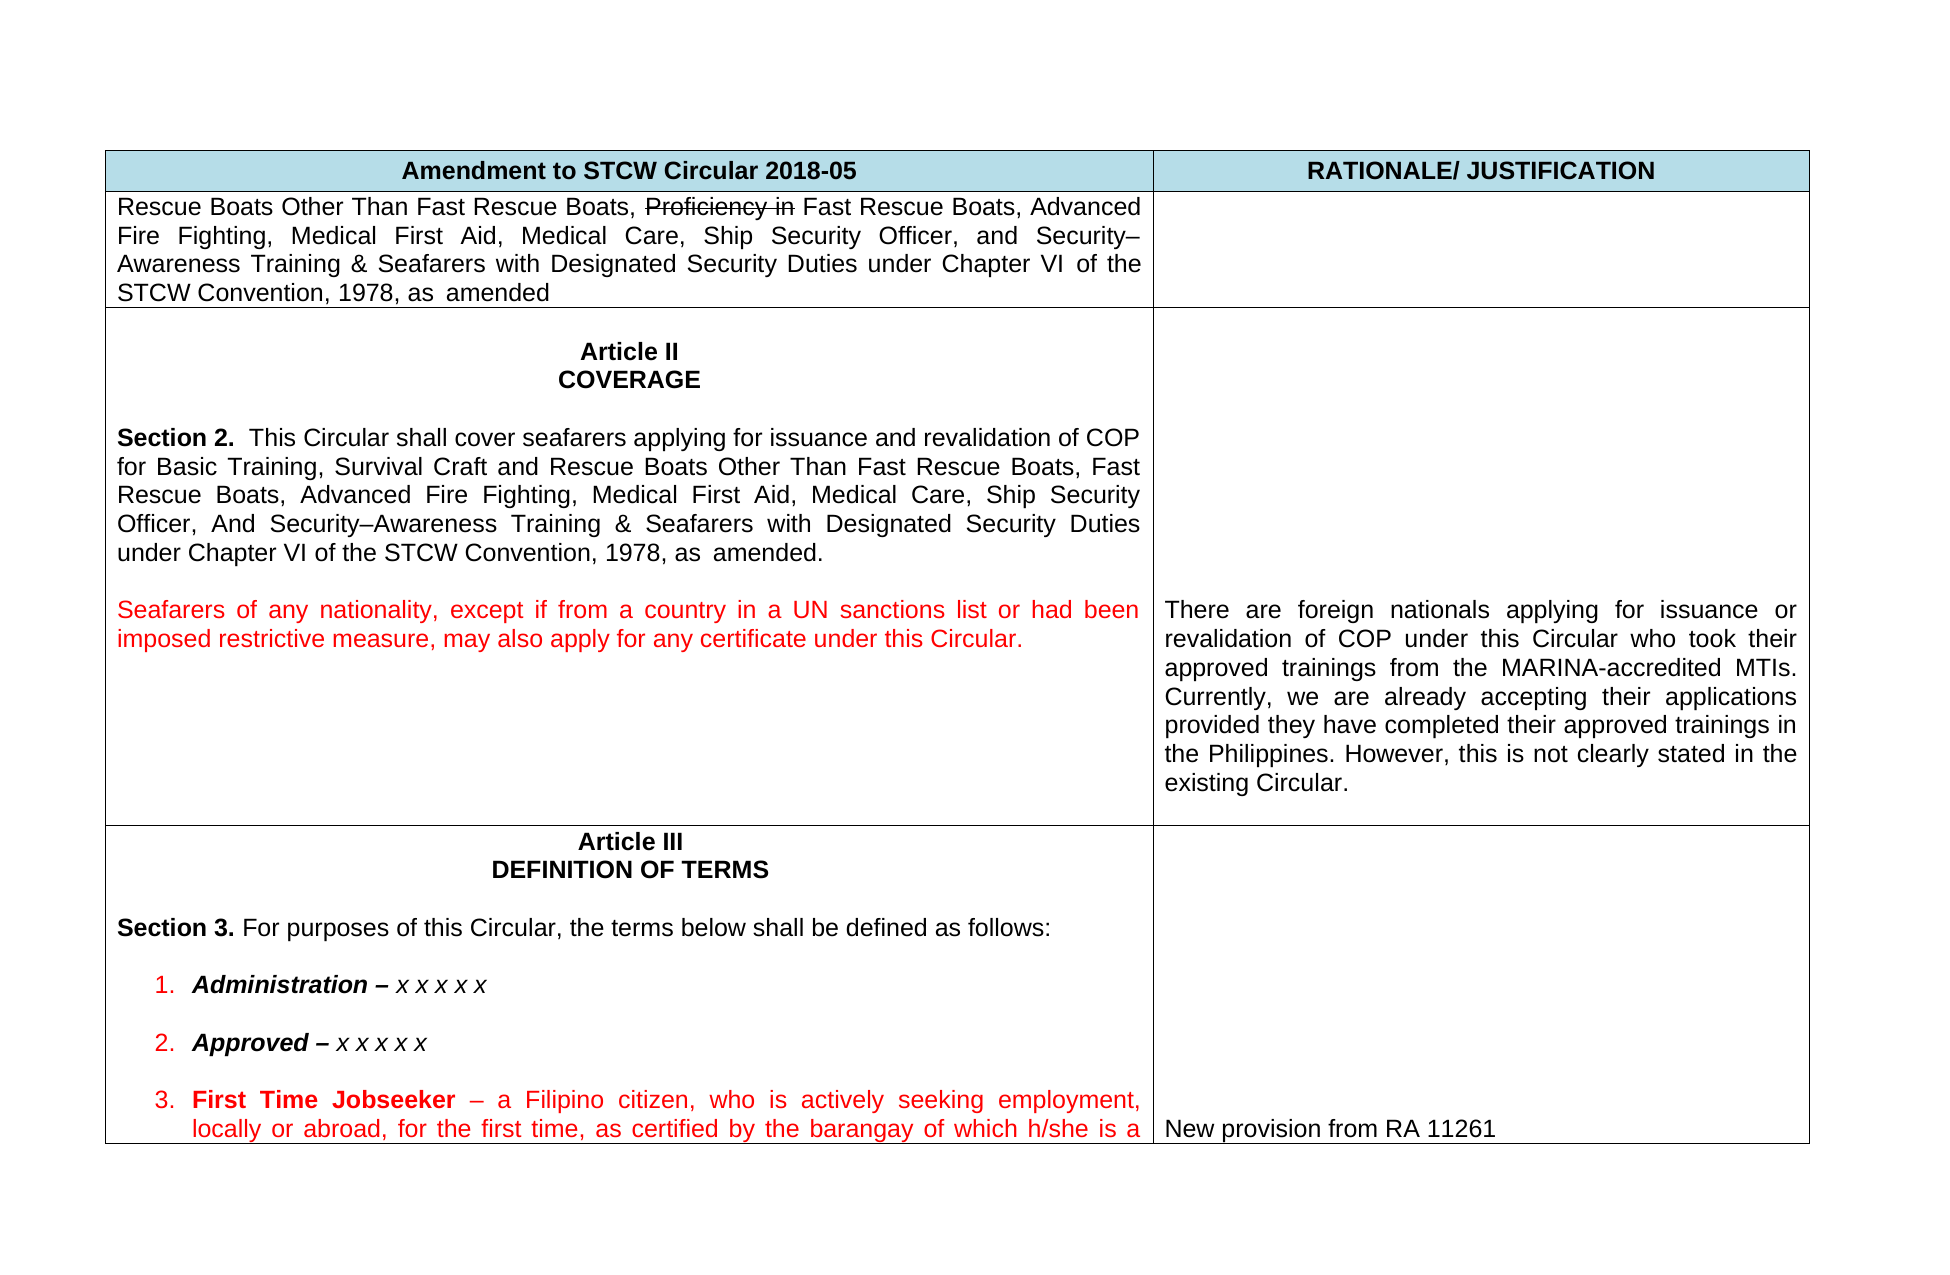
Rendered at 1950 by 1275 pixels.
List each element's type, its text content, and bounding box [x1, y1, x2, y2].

table_header Amendment to STCW Circular 2018-05 [106, 151, 1153, 191]
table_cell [106, 826, 1153, 1143]
table_cell Article II COVERAGE Section 2. This Circular shall cover seafarers applying for issuance and revalidation of COP for Basic Training, Survival Craft and Rescue Boats Other Than Fast Rescue Boats, Fast Rescue Boats, Advanced Fire Fighting, Medical First Aid, Medical Care, Ship Security Officer, And Security–Awareness Training & Seafarers with Designated Security Duties under Chapter VI of the STCW Convention, 1978, as amended. Seafarers of any nationality, except if from a country in a UN sanctions list or had been imposed restrictive measure, may also apply for any certificate under this Circular. [106, 308, 1153, 825]
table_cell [106, 192, 1153, 307]
table_header RATIONALE/ JUSTIFICATION [1154, 151, 1809, 191]
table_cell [1154, 192, 1809, 307]
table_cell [1154, 826, 1809, 1143]
table_cell There are foreign nationals applying for issuance or revalidation of COP under this Circular who took their approved trainings from the MARINA-accredited MTIs. Currently, we are already accepting their applications provided they have completed their approved trainings in the Philippines. However, this is not clearly stated in the existing Circular. [1154, 308, 1809, 825]
